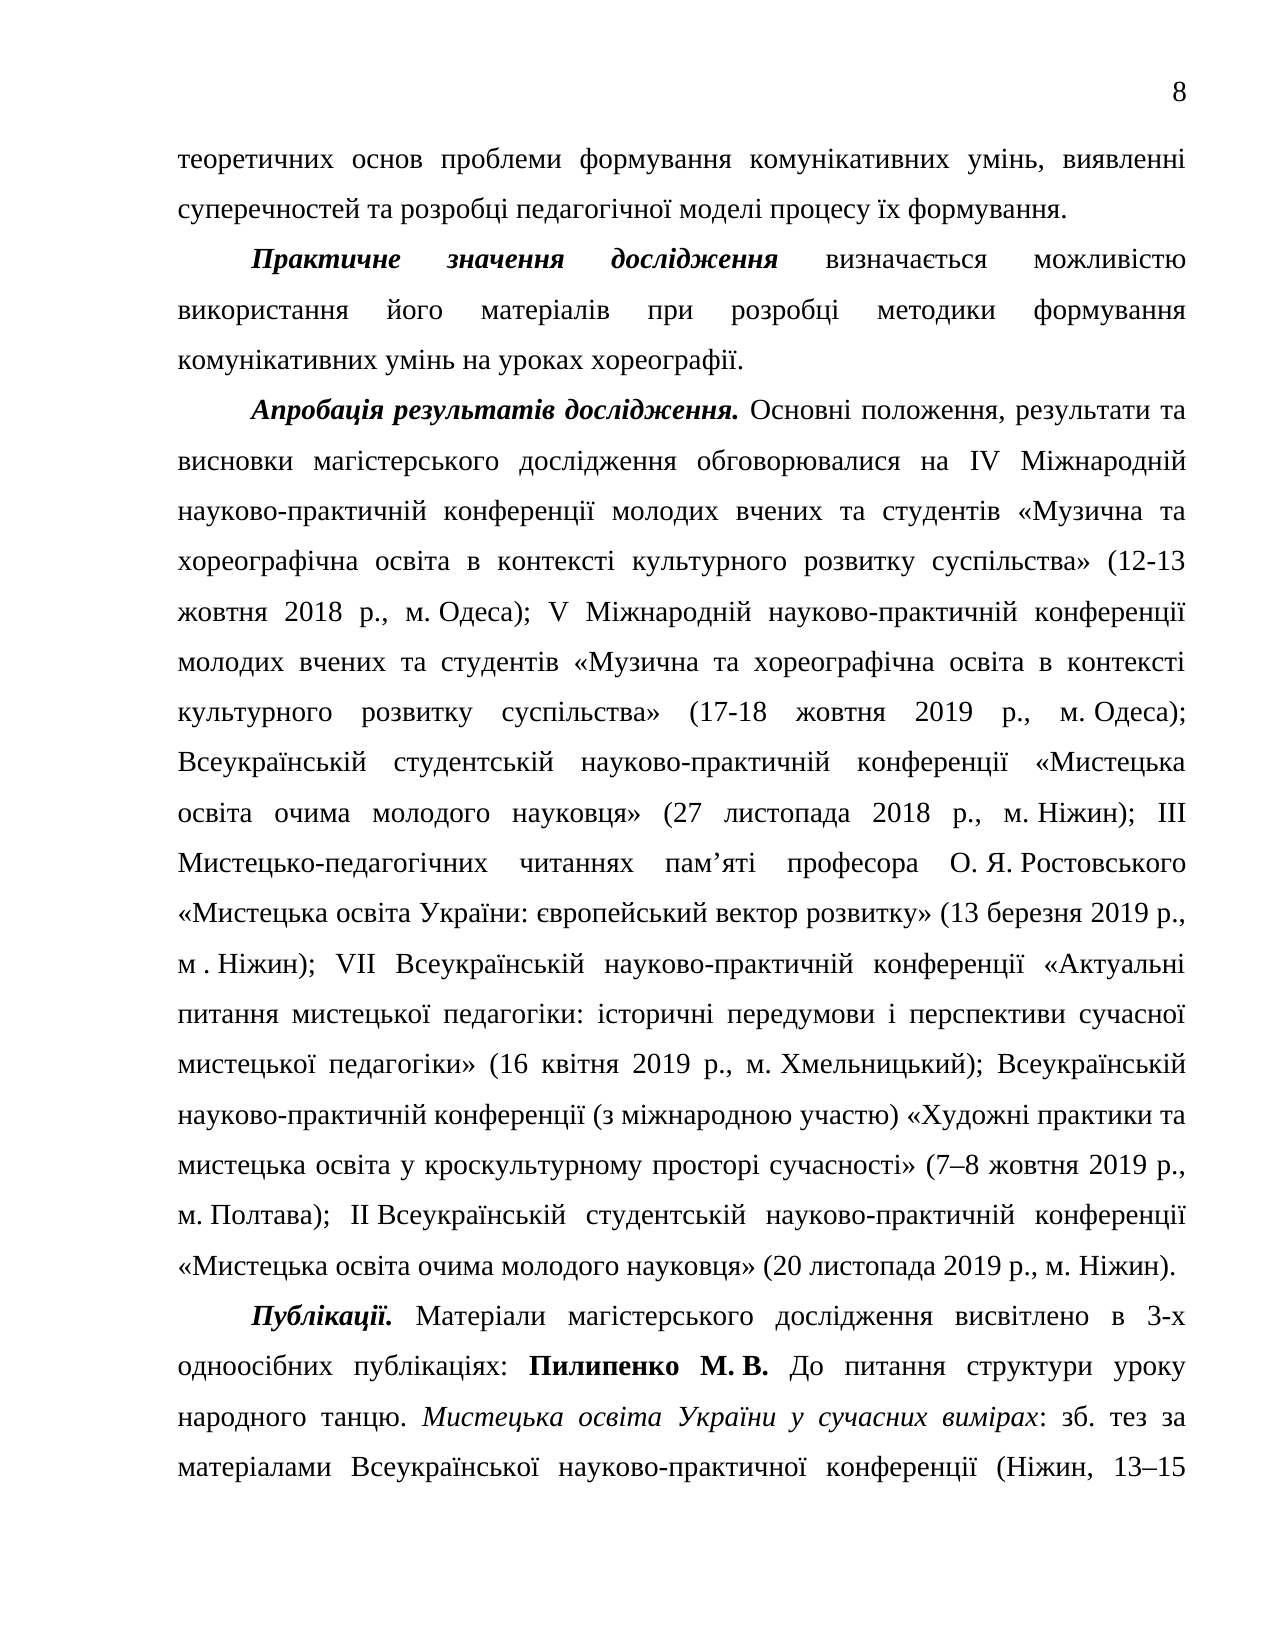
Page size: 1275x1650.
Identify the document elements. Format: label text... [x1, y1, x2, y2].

text Практичне значення дослідження визначається можливістю використання його матеріалів при розробці методики формування комунікативних умінь на уроках хореографії. [177, 241, 1186, 376]
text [177, 141, 1186, 225]
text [177, 1298, 1186, 1482]
text Апробація результатів дослідження. Основні положення, результати та висновки магістерського дослідження обговорювалися на IV Міжнародній науково-практичній конференції молодих вчених та студентів «Музична та хореографічна освіта в контексті культурного розвитку суспільства» (12-13 жовтня 2018 р., м. Одеса); V Міжнародній науково-практичній конференції молодих вчених та студентів «Музична та хореографічна освіта в контексті культурного розвитку суспільства» (17-18 жовтня 2019 р., м. Одеса); Всеукраїнській студентській науково-практичній конференції «Мистецька освіта очима молодого науковця» (27 листопада 2018 р., м. Ніжин); ІІІ Мистецько-педагогічних читаннях пам’яті професора О. Я. Ростовського «Мистецька освіта України: європейський вектор розвитку» (13 березня 2019 р., м . Ніжин); VІІ Всеукраїнській науково-практичній конференції «Актуальні питання мистецької педагогіки: історичні передумови і перспективи сучасної мистецької педагогіки» (16 квітня 2019 р., м. Хмельницький); Всеукраїнській науково-практичній конференції (з міжнародною участю) «Художні практики та мистецька освіта у кроскультурному просторі сучасності» (7–8 жовтня 2019 р., м. Полтава); ІІ Всеукраїнській студентській науково-практичній конференції «Мистецька освіта очима молодого науковця» (20 листопада 2019 р., м. Ніжин). [177, 392, 1186, 1281]
